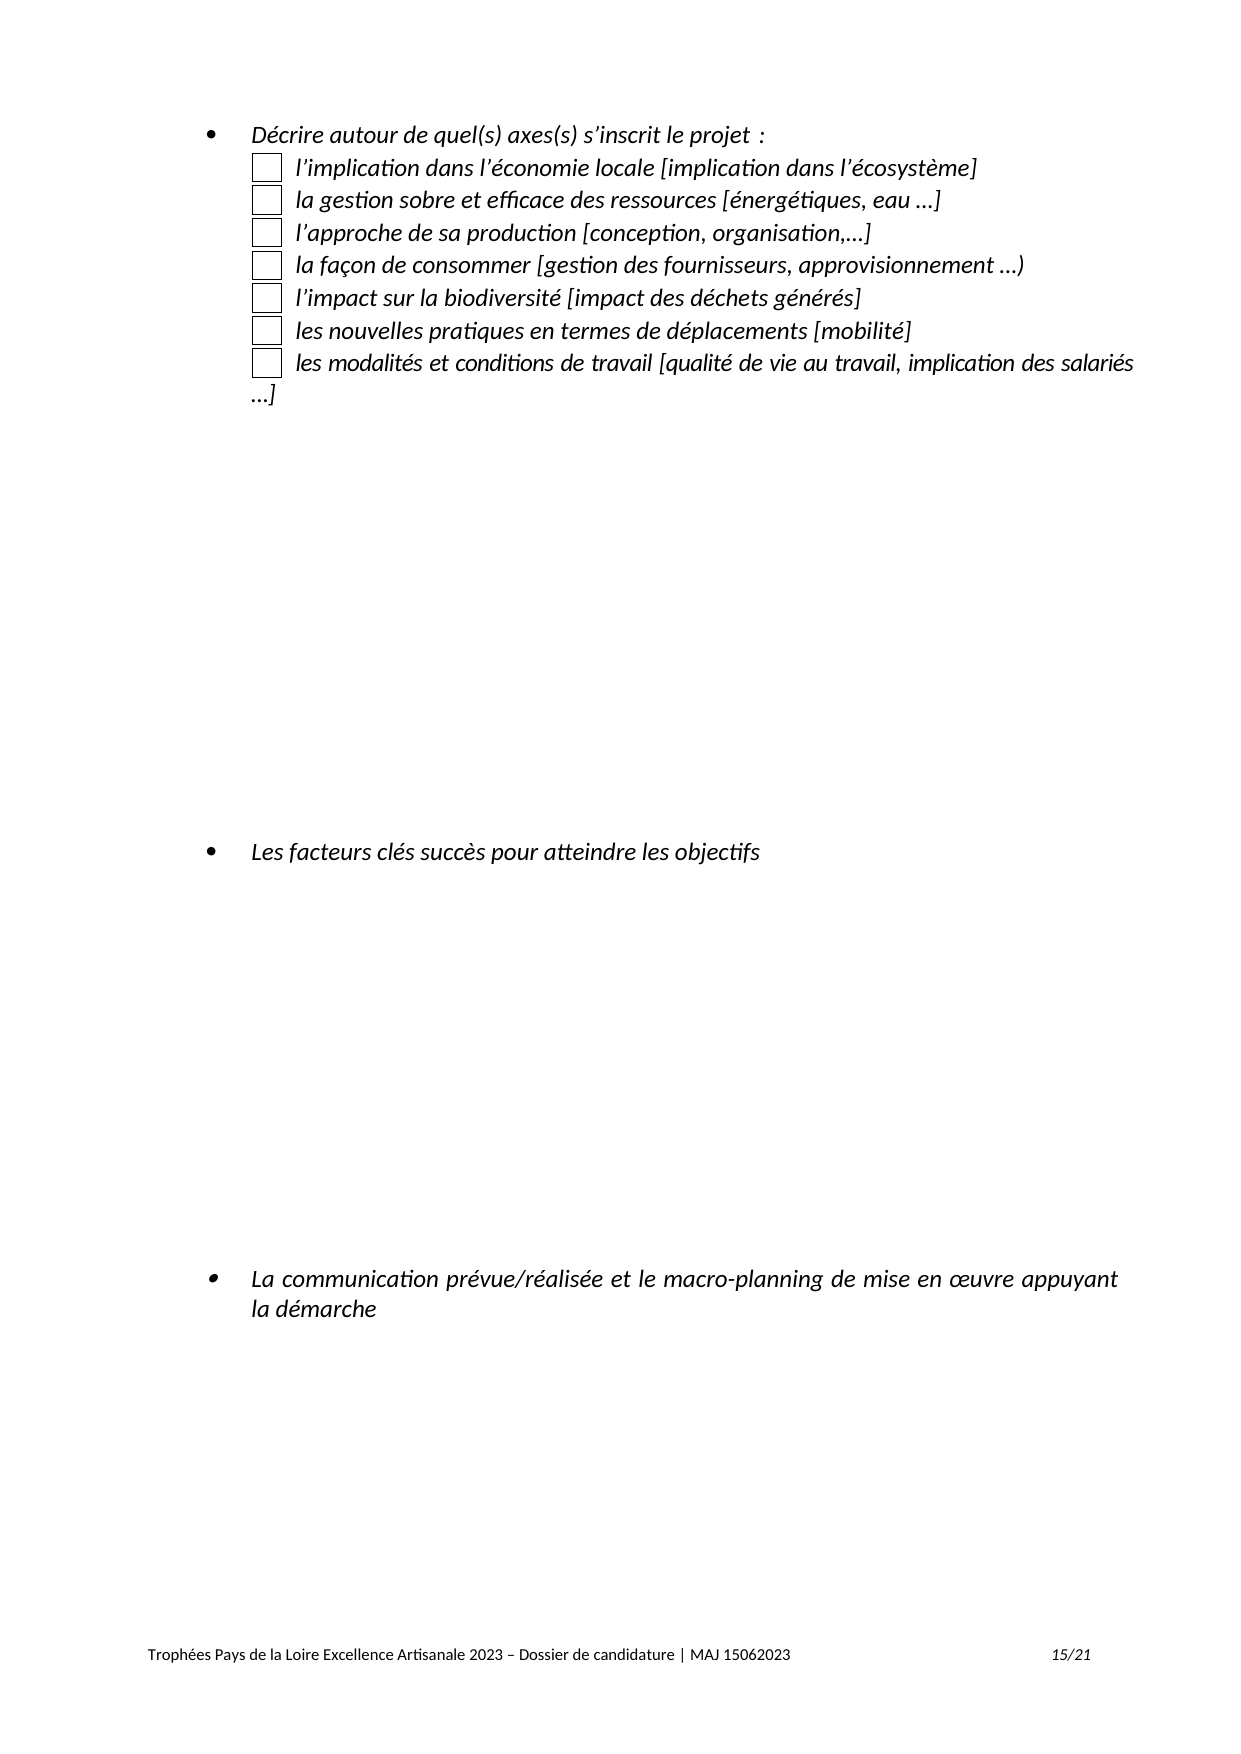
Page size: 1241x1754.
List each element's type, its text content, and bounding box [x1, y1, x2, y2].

text l’approche de sa production [conception, organisation,…] [251, 217, 1122, 247]
text les modalités et conditions de travail [qualité de vie au travail, implication des salariés …] [251, 347, 1137, 408]
text la façon de consommer [gestion des fournisseurs, approvisionnement …) [251, 249, 1122, 280]
list Décrire autour de quel(s) axes(s) s’inscrit le projet : [207, 119, 1122, 150]
list l’implication dans l’économie locale [implication dans l’écosystème] [251, 152, 1122, 182]
list Les facteurs clés succès pour atteindre les objectifs [207, 836, 1122, 866]
text les nouvelles pratiques en termes de déplacements [mobilité] [251, 315, 1122, 345]
text la gestion sobre et efficace des ressources [énergétiques, eau …] [251, 184, 1122, 215]
text l’impact sur la biodiversité [impact des déchets générés] [251, 282, 1122, 313]
list La communication prévue/réalisée et le macro-planning de mise en œuvre appuyant la démarche [207, 1263, 1122, 1324]
